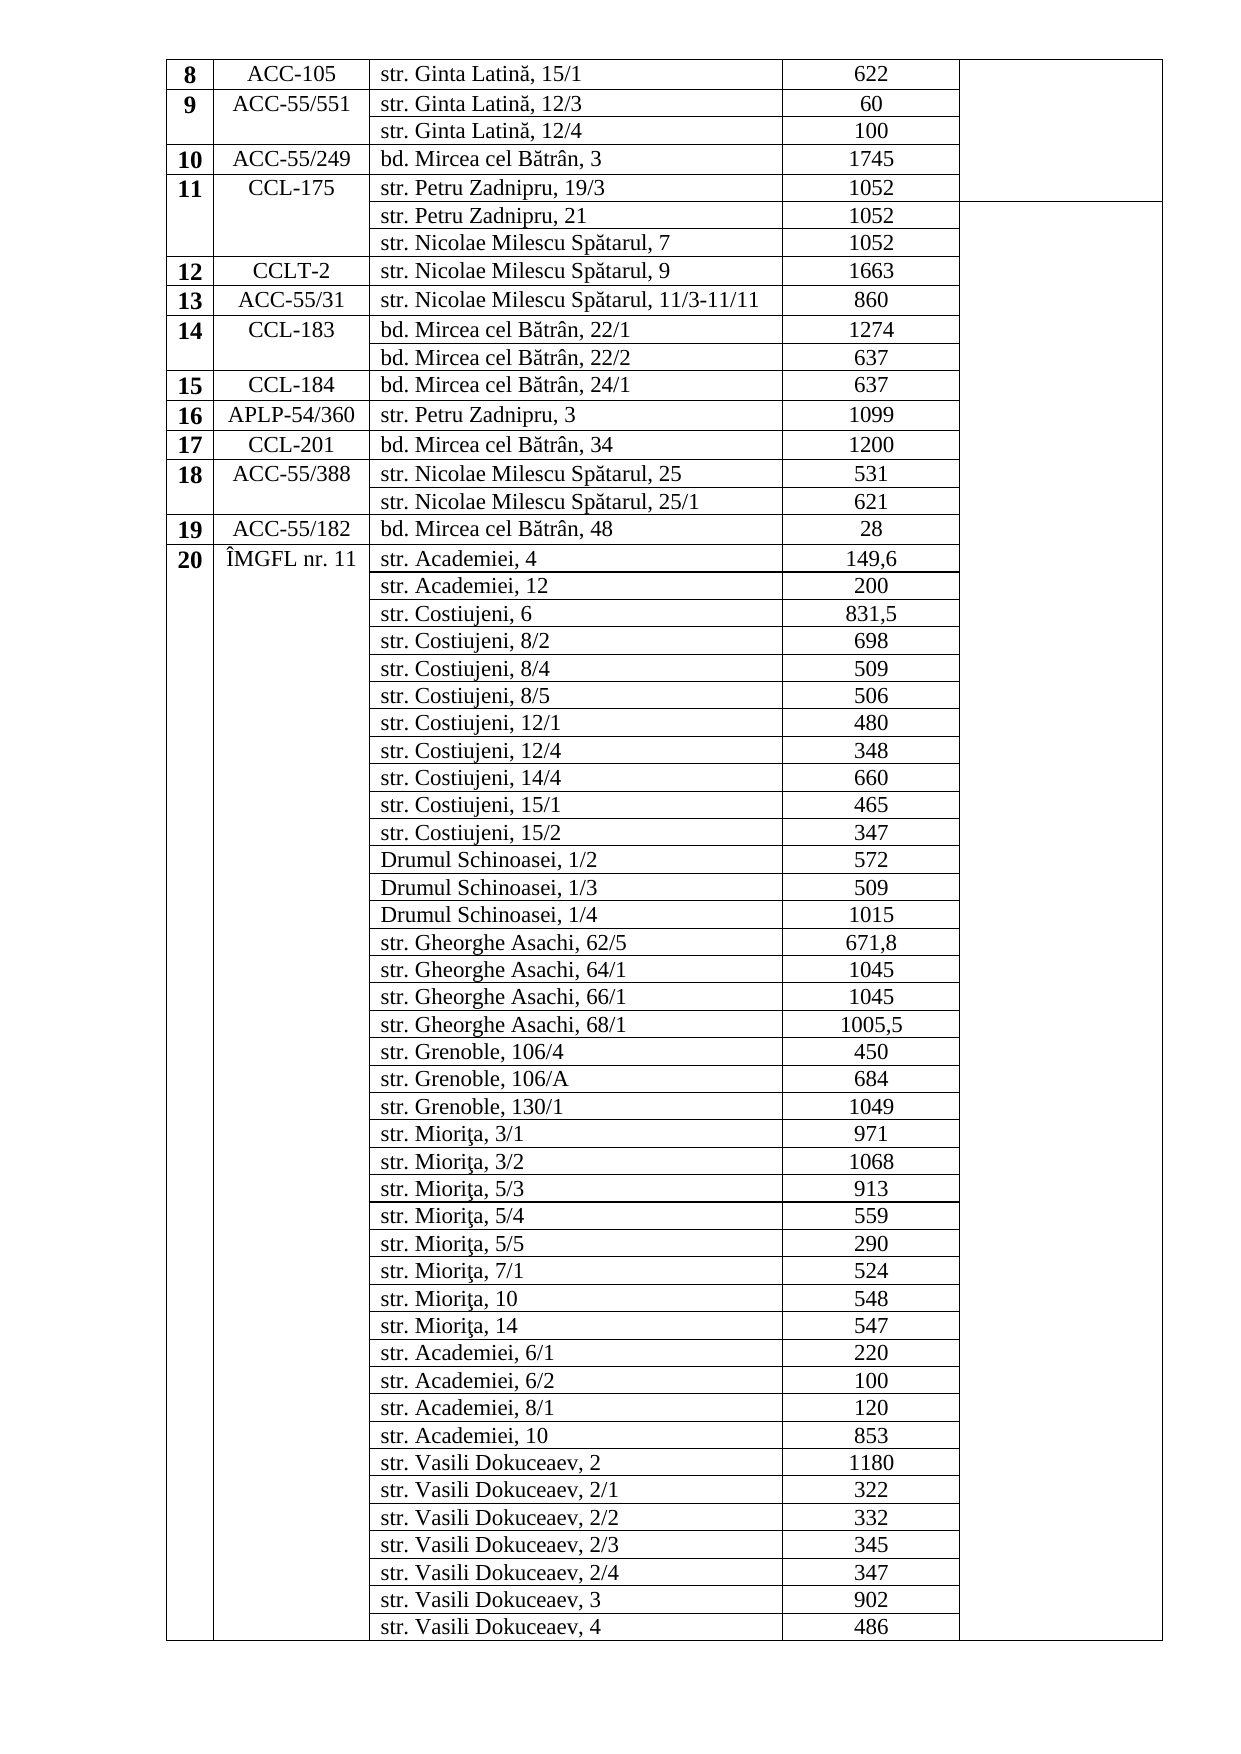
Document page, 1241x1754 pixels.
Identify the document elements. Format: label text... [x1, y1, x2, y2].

table_cell 684 [783, 1066, 959, 1092]
table_cell ÎMGFL nr. 11 [214, 545, 369, 1640]
table_cell CCL-183 [214, 316, 369, 370]
table_cell str. Costiujeni, 8/5 [370, 682, 782, 708]
table_cell 1049 [783, 1093, 959, 1119]
table_cell 547 [783, 1312, 959, 1338]
table_cell str. Mioriţa, 7/1 [370, 1257, 782, 1284]
table_cell 20 [167, 545, 213, 1640]
table_cell 200 [783, 573, 959, 599]
table_cell 347 [783, 819, 959, 845]
table_cell ACC-55/551 [214, 90, 369, 144]
table_cell 913 [783, 1175, 959, 1201]
table_cell str. Costiujeni, 15/1 [370, 792, 782, 818]
table_cell str. Vasili Dokuceaev, 2/4 [370, 1559, 782, 1585]
table_cell 120 [783, 1394, 959, 1421]
table_cell Drumul Schinoasei, 1/3 [370, 874, 782, 900]
table_cell 1745 [783, 145, 959, 173]
table_cell ACC-55/249 [214, 145, 369, 173]
table_cell 347 [783, 1559, 959, 1585]
table_cell str. Costiujeni, 8/4 [370, 655, 782, 681]
table_cell 1068 [783, 1148, 959, 1174]
table_cell 28 [783, 515, 959, 544]
table_cell str. Nicolae Milescu Spătarul, 11/3-11/11 [370, 286, 782, 315]
table_cell bd. Mircea cel Bătrân, 3 [370, 145, 782, 173]
table_cell str. Petru Zadnipru, 19/3 [370, 175, 782, 201]
table_cell 559 [783, 1203, 959, 1229]
table_cell 9 [167, 90, 213, 144]
table_cell 345 [783, 1531, 959, 1558]
table_cell str. Costiujeni, 15/2 [370, 819, 782, 845]
table_cell 60 [783, 90, 959, 116]
table_cell 524 [783, 1257, 959, 1284]
table_cell 15 [167, 371, 213, 400]
table_cell Drumul Schinoasei, 1/4 [370, 901, 782, 927]
table_cell str. Vasili Dokuceaev, 2 [370, 1449, 782, 1475]
table_cell str. Academiei, 10 [370, 1422, 782, 1448]
table_cell str. Nicolae Milescu Spătarul, 25 [370, 460, 782, 487]
table_cell 548 [783, 1285, 959, 1311]
table_cell 637 [783, 344, 959, 370]
table_cell str. Academiei, 4 [370, 545, 782, 571]
table_cell 11 [167, 175, 213, 256]
table_cell 19 [167, 515, 213, 544]
table_cell 902 [783, 1586, 959, 1612]
table_cell str. Costiujeni, 6 [370, 600, 782, 626]
table_cell str. Ginta Latină, 12/4 [370, 117, 782, 144]
table_cell 348 [783, 737, 959, 763]
table_cell str. Vasili Dokuceaev, 2/3 [370, 1531, 782, 1558]
table_cell 506 [783, 682, 959, 708]
table_cell str. Costiujeni, 12/1 [370, 709, 782, 736]
table_cell 621 [783, 488, 959, 514]
table_cell 1274 [783, 316, 959, 343]
table_cell 220 [783, 1340, 959, 1366]
table_cell 860 [783, 286, 959, 315]
table_cell 1200 [783, 431, 959, 459]
table_cell 509 [783, 874, 959, 900]
table_cell str. Academiei, 8/1 [370, 1394, 782, 1421]
table_cell bd. Mircea cel Bătrân, 22/2 [370, 344, 782, 370]
table_cell 322 [783, 1476, 959, 1503]
table_cell str. Mioriţa, 5/3 [370, 1175, 782, 1201]
table_cell bd. Mircea cel Bătrân, 48 [370, 515, 782, 544]
table_cell [960, 202, 1162, 1640]
table_cell 622 [783, 60, 959, 89]
table_cell CCLT-2 [214, 257, 369, 285]
table_cell 1052 [783, 202, 959, 228]
table_cell str. Costiujeni, 8/2 [370, 627, 782, 653]
table_cell str. Ginta Latină, 12/3 [370, 90, 782, 116]
table_cell bd. Mircea cel Bătrân, 22/1 [370, 316, 782, 343]
table_cell 332 [783, 1504, 959, 1530]
table_cell 149,6 [783, 545, 959, 571]
table_cell 8 [167, 60, 213, 89]
table_cell 1663 [783, 257, 959, 285]
table_cell 12 [167, 257, 213, 285]
table_cell 100 [783, 1367, 959, 1393]
table_cell 572 [783, 846, 959, 873]
table_cell CCL-184 [214, 371, 369, 400]
table_cell ACC-55/31 [214, 286, 369, 315]
table_cell str. Nicolae Milescu Spătarul, 25/1 [370, 488, 782, 514]
table_cell str. Gheorghe Asachi, 66/1 [370, 983, 782, 1010]
table_cell str. Gheorghe Asachi, 68/1 [370, 1011, 782, 1037]
table_cell 290 [783, 1230, 959, 1256]
table_cell 465 [783, 792, 959, 818]
table_cell str. Grenoble, 106/A [370, 1066, 782, 1092]
table_cell str. Mioriţa, 14 [370, 1312, 782, 1338]
table_cell ACC-55/388 [214, 460, 369, 514]
table_cell 1099 [783, 401, 959, 429]
table_cell str. Petru Zadnipru, 21 [370, 202, 782, 228]
table_cell str. Costiujeni, 12/4 [370, 737, 782, 763]
table_cell 1045 [783, 956, 959, 982]
table_cell str. Vasili Dokuceaev, 2/2 [370, 1504, 782, 1530]
table_cell 831,5 [783, 600, 959, 626]
table_cell str. Mioriţa, 3/1 [370, 1120, 782, 1147]
table_cell 486 [783, 1614, 959, 1640]
table_cell 100 [783, 117, 959, 144]
table_cell ACC-55/182 [214, 515, 369, 544]
table_cell str. Ginta Latină, 15/1 [370, 60, 782, 89]
table_cell str. Vasili Dokuceaev, 2/1 [370, 1476, 782, 1503]
table_cell 637 [783, 371, 959, 400]
table_cell str. Mioriţa, 10 [370, 1285, 782, 1311]
table_cell 671,8 [783, 929, 959, 955]
table_cell Drumul Schinoasei, 1/2 [370, 846, 782, 873]
table_cell 660 [783, 764, 959, 791]
table_cell 531 [783, 460, 959, 487]
table_cell str. Grenoble, 130/1 [370, 1093, 782, 1119]
table_cell CCL-201 [214, 431, 369, 459]
table_cell str. Academiei, 6/1 [370, 1340, 782, 1366]
table_cell str. Costiujeni, 14/4 [370, 764, 782, 791]
table_cell str. Academiei, 12 [370, 573, 782, 599]
table_cell 13 [167, 286, 213, 315]
table_cell 14 [167, 316, 213, 370]
table_cell 1052 [783, 229, 959, 256]
table_cell str. Mioriţa, 3/2 [370, 1148, 782, 1174]
table_cell APLP-54/360 [214, 401, 369, 429]
table_cell str. Gheorghe Asachi, 62/5 [370, 929, 782, 955]
table_cell str. Gheorghe Asachi, 64/1 [370, 956, 782, 982]
table_cell bd. Mircea cel Bătrân, 24/1 [370, 371, 782, 400]
table_cell 509 [783, 655, 959, 681]
table_cell 1005,5 [783, 1011, 959, 1037]
table_cell 1052 [783, 175, 959, 201]
table_cell str. Mioriţa, 5/5 [370, 1230, 782, 1256]
table_cell str. Nicolae Milescu Spătarul, 9 [370, 257, 782, 285]
table_cell ACC-105 [214, 60, 369, 89]
table_cell 10 [167, 145, 213, 173]
table_cell str. Vasili Dokuceaev, 3 [370, 1586, 782, 1612]
table_cell str. Academiei, 6/2 [370, 1367, 782, 1393]
table_cell str. Nicolae Milescu Spătarul, 7 [370, 229, 782, 256]
table_cell 16 [167, 401, 213, 429]
table_cell str. Mioriţa, 5/4 [370, 1203, 782, 1229]
table_cell 1045 [783, 983, 959, 1010]
table_cell 853 [783, 1422, 959, 1448]
table_cell 450 [783, 1038, 959, 1064]
table_cell 971 [783, 1120, 959, 1147]
table_cell 1015 [783, 901, 959, 927]
table_cell 18 [167, 460, 213, 514]
table_cell 1180 [783, 1449, 959, 1475]
table_cell 17 [167, 431, 213, 459]
table_cell str. Vasili Dokuceaev, 4 [370, 1614, 782, 1640]
table_cell 480 [783, 709, 959, 736]
table_cell bd. Mircea cel Bătrân, 34 [370, 431, 782, 459]
table_cell 698 [783, 627, 959, 653]
table_cell str. Petru Zadnipru, 3 [370, 401, 782, 429]
table_cell CCL-175 [214, 175, 369, 256]
table_cell str. Grenoble, 106/4 [370, 1038, 782, 1064]
